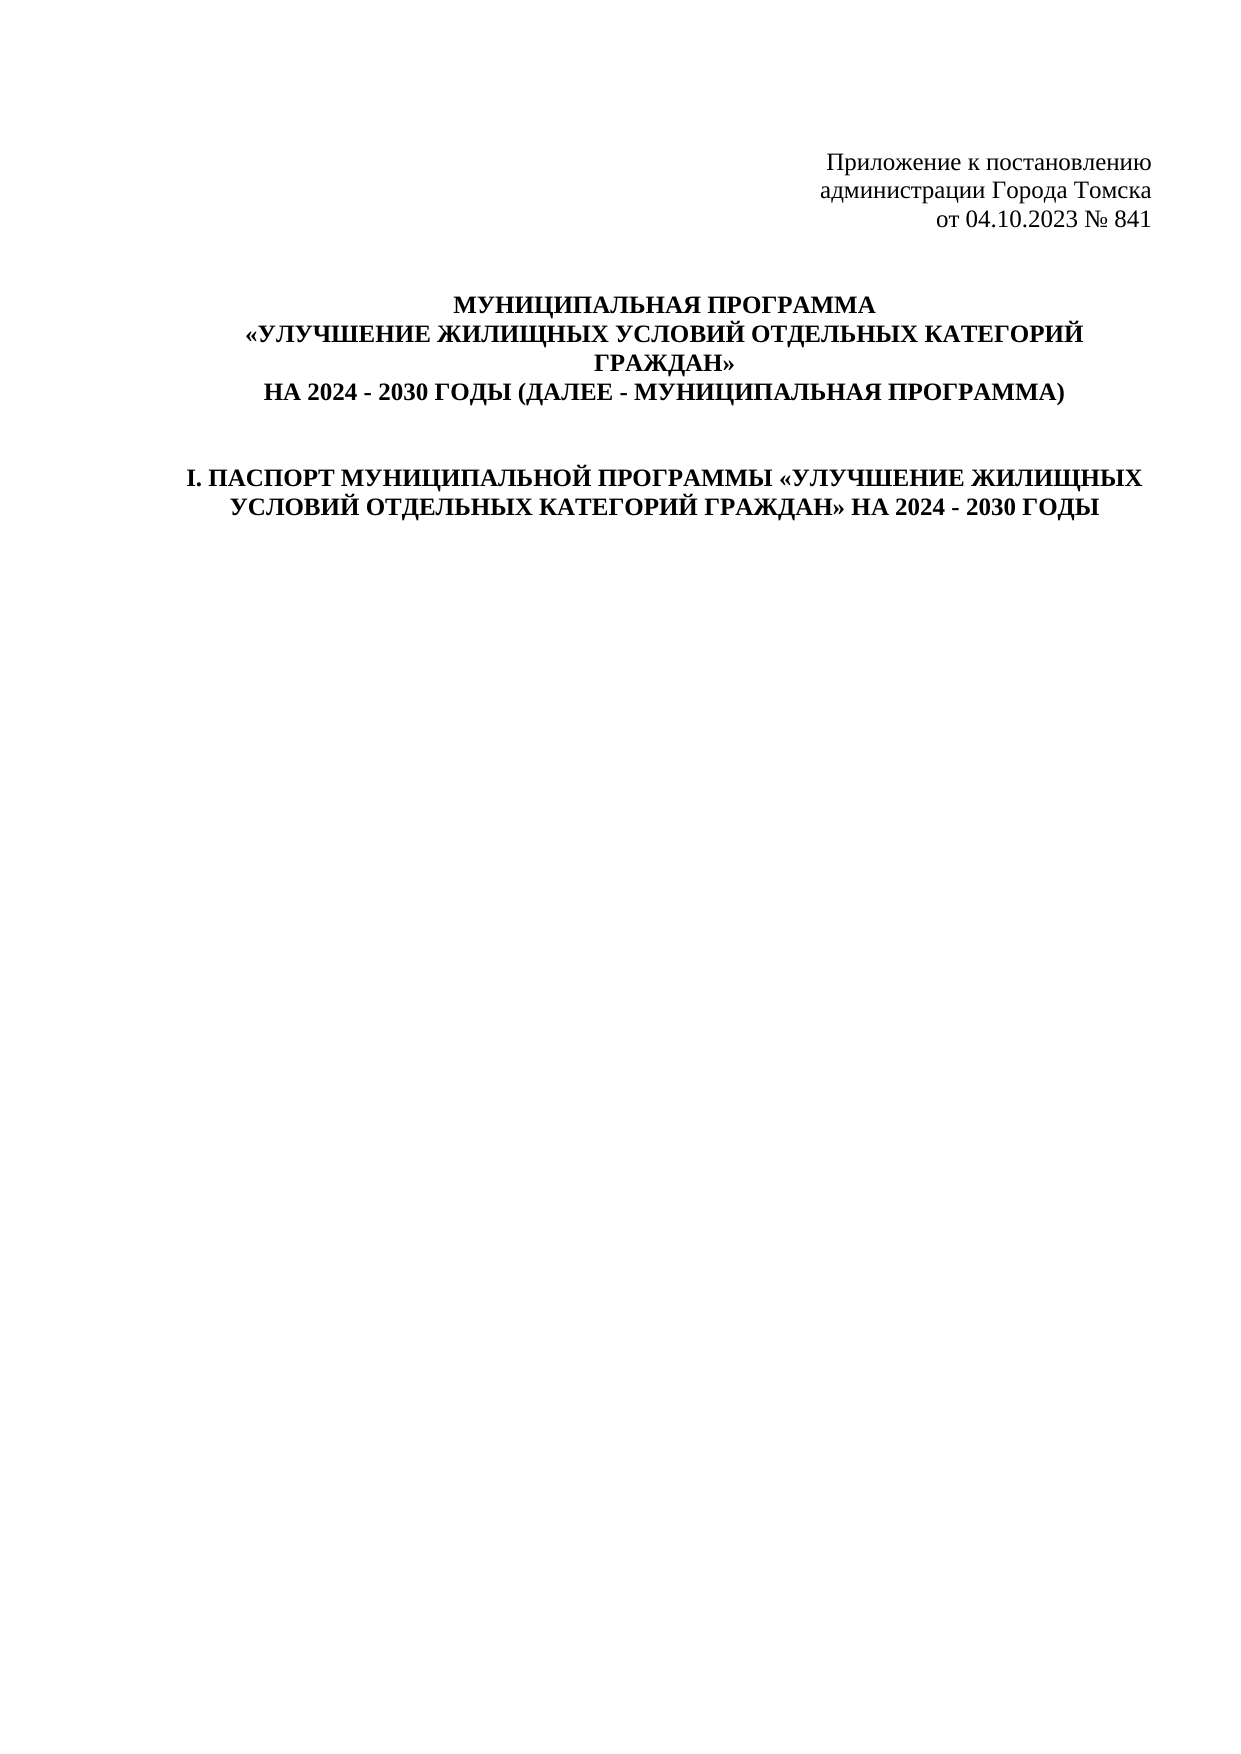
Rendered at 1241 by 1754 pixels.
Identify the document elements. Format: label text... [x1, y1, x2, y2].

title НА 2024 - 2030 ГОДЫ (ДАЛЕЕ - МУНИЦИПАЛЬНАЯ ПРОГРАММА) [177, 377, 1152, 406]
title «УЛУЧШЕНИЕ ЖИЛИЩНЫХ УСЛОВИЙ ОТДЕЛЬНЫХ КАТЕГОРИЙ ГРАЖДАН» [177, 319, 1152, 377]
text Приложение к постановлению [177, 147, 1152, 176]
title УСЛОВИЙ ОТДЕЛЬНЫХ КАТЕГОРИЙ ГРАЖДАН» НА 2024 - 2030 ГОДЫ [177, 492, 1152, 521]
title I. ПАСПОРТ МУНИЦИПАЛЬНОЙ ПРОГРАММЫ «УЛУЧШЕНИЕ ЖИЛИЩНЫХ [177, 463, 1152, 492]
text администрации Города Томска [177, 176, 1152, 204]
text от 04.10.2023 № 841 [177, 204, 1152, 233]
title МУНИЦИПАЛЬНАЯ ПРОГРАММА [177, 291, 1152, 319]
